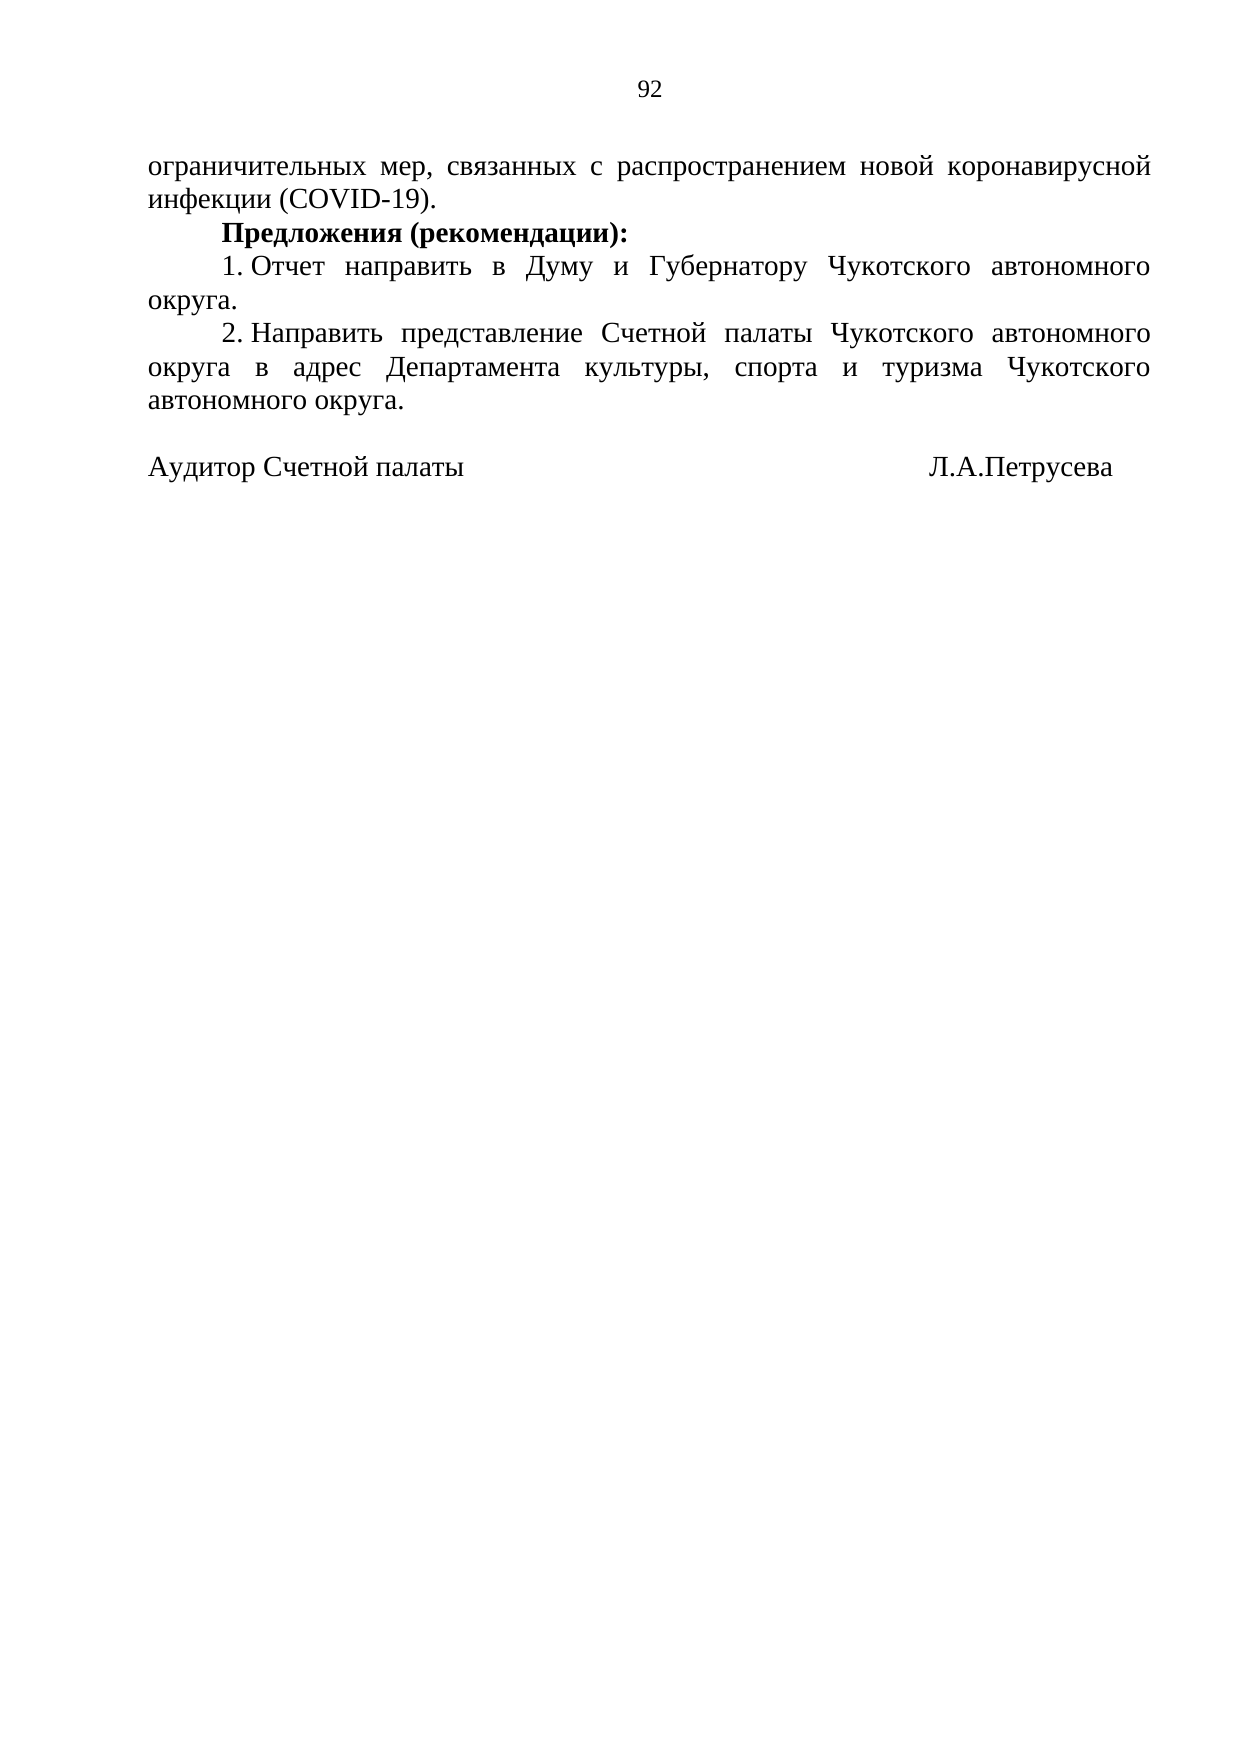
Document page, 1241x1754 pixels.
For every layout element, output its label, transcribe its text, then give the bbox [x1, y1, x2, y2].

text 1. Отчет направить в Думу и Губернатору Чукотского автономного округа. [148, 248, 1152, 315]
text 2. Направить представление Счетной палаты Чукотского автономного округа в адрес Департамента культуры, спорта и туризма Чукотского автономного округа. [148, 315, 1152, 416]
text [148, 148, 1152, 215]
text Аудитор Счетной палаты Л.А.Петрусева [148, 449, 1152, 483]
text Предложения (рекомендации): [148, 215, 1152, 248]
